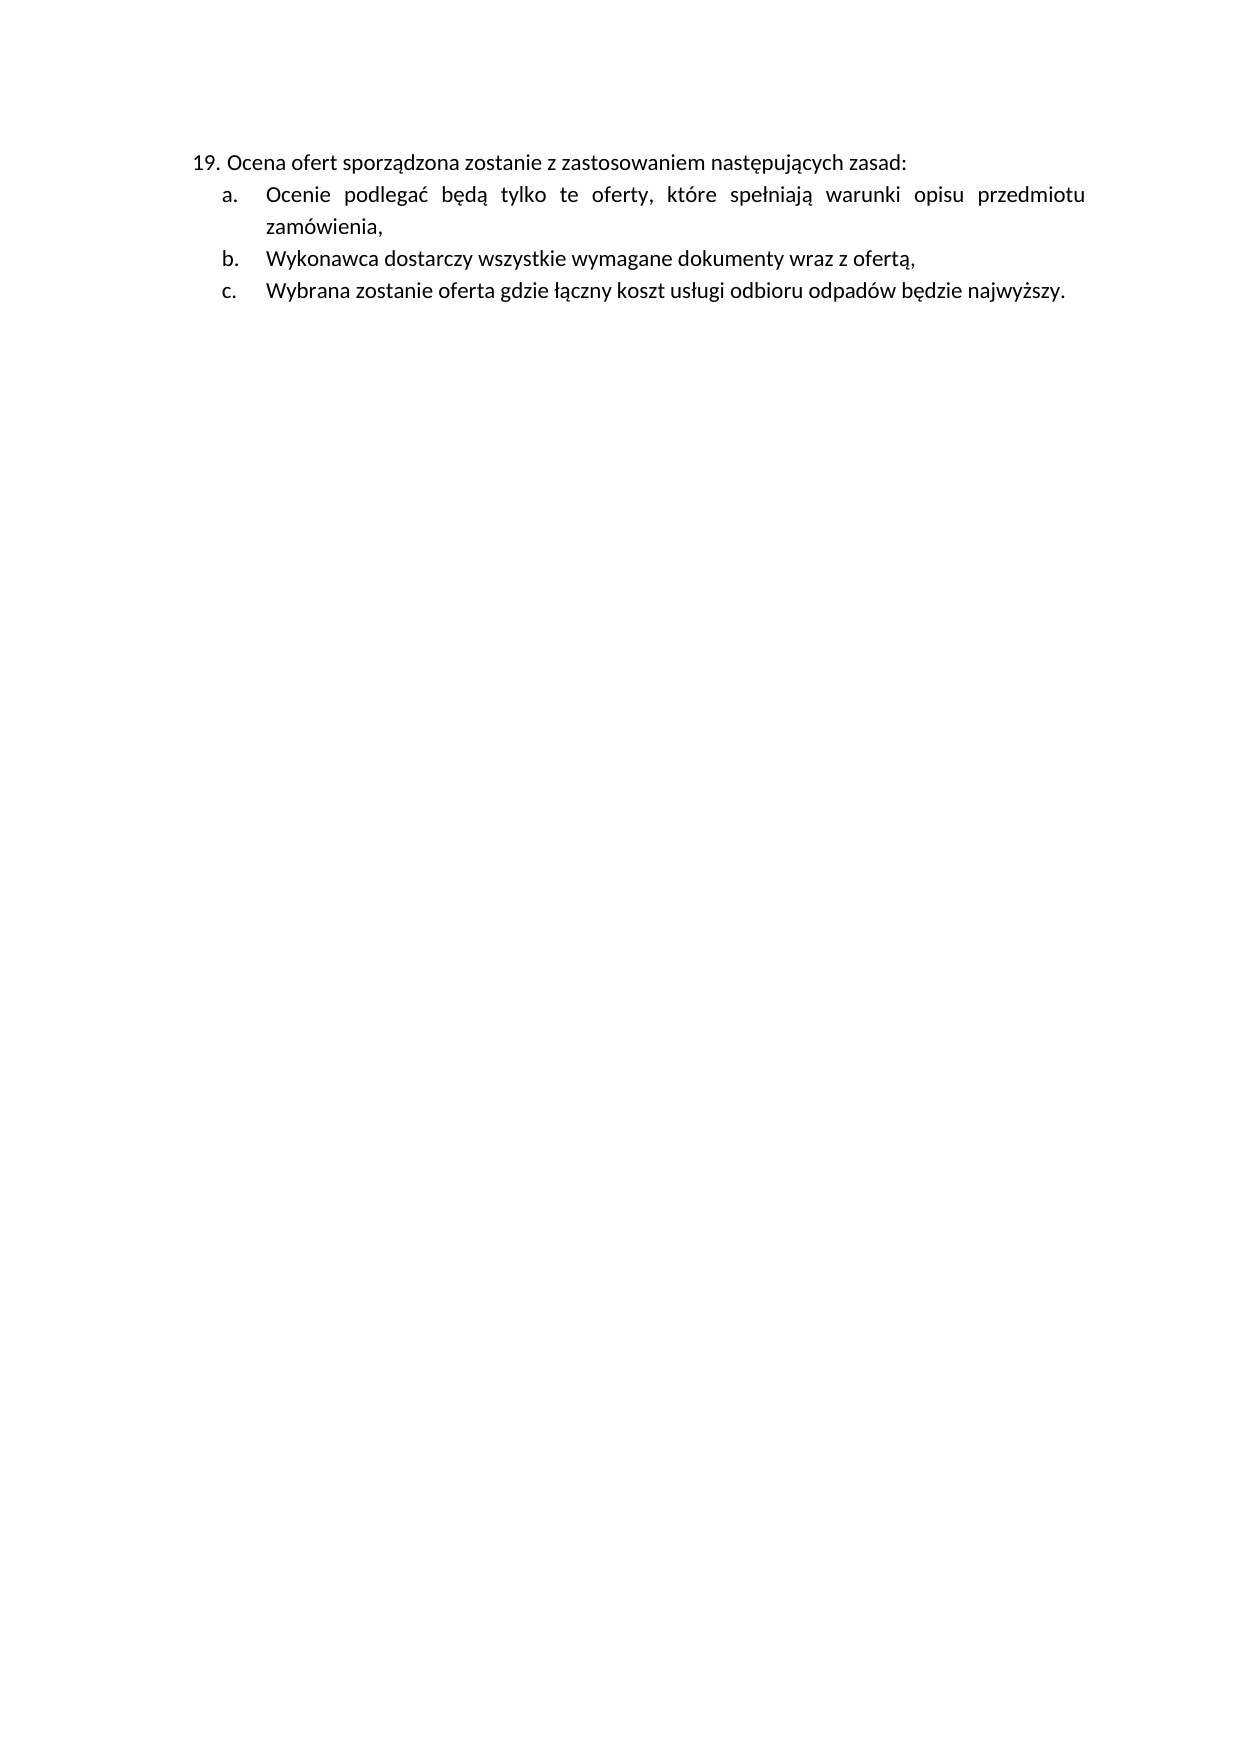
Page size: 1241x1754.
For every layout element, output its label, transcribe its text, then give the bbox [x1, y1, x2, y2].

list Wybrana zostanie oferta gdzie łączny koszt usługi odbioru odpadów będzie najwyższy. [222, 276, 1087, 304]
list Ocena ofert sporządzona zostanie z zastosowaniem następujących zasad: [192, 148, 1092, 176]
list Ocenie podlegać będą tylko te oferty, które spełniają warunki opisu przedmiotu zamówienia, [222, 180, 1087, 240]
list Wykonawca dostarczy wszystkie wymagane dokumenty wraz z ofertą, [222, 244, 1087, 272]
